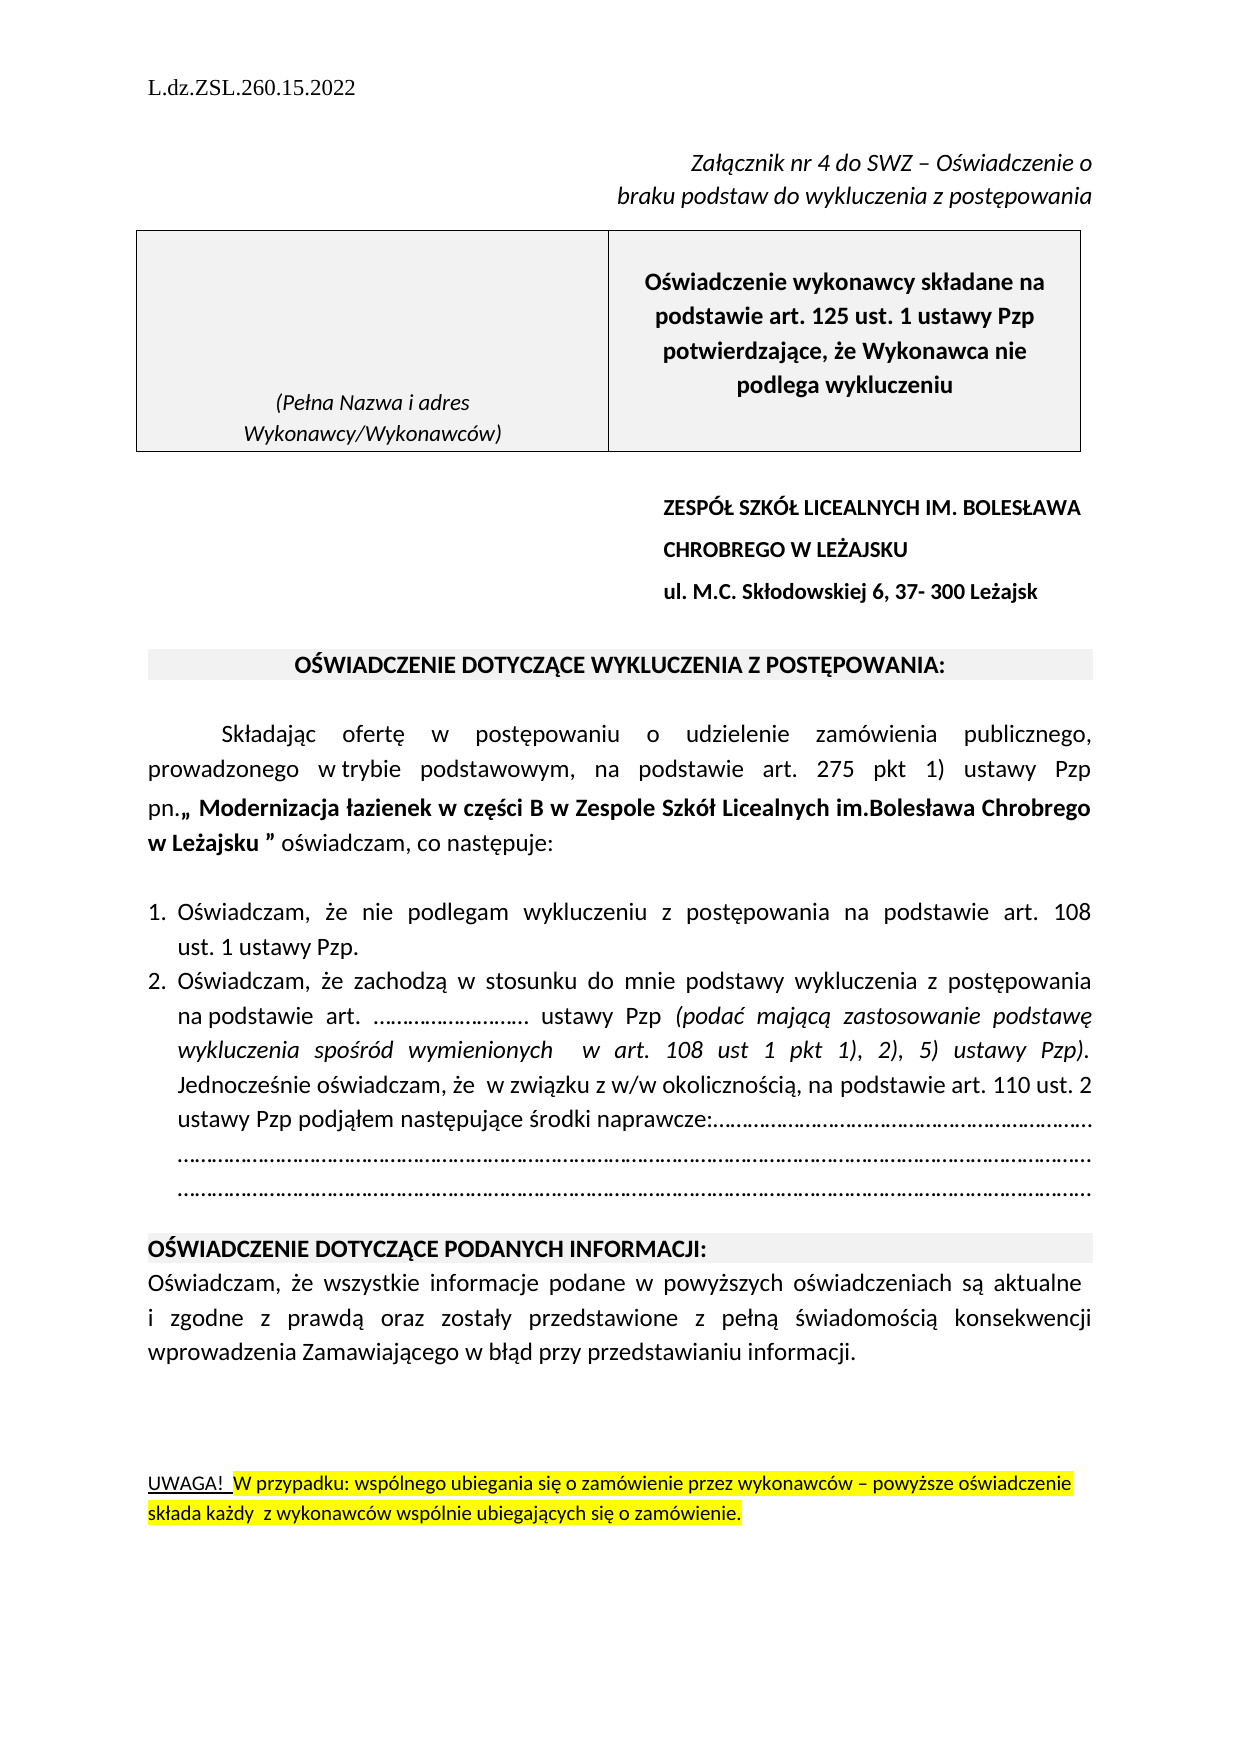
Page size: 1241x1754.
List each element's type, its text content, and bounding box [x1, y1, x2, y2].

text OŚWIADCZENIE DOTYCZĄCE WYKLUCZENIA Z POSTĘPOWANIA: [148, 649, 1093, 680]
text ZESPÓŁ SZKÓŁ LICEALNYCH IM. BOLESŁAWA CHROBREGO W LEŻAJSKU ul. M.C. Skłodowskiej 6, 37- 300 Leżajsk [663, 493, 1093, 605]
text OŚWIADCZENIE DOTYCZĄCE PODANYCH INFORMACJI: [148, 1233, 1093, 1263]
table_header Oświadczenie wykonawcy składane na podstawie art. 125 ust. 1 ustawy Pzp potwierdzające, że Wykonawca nie podlega wykluczeniu [609, 231, 1080, 451]
list Załącznik nr 4 do SWZ – Oświadczenie o braku podstaw do wykluczenia z postępowania [590, 148, 1093, 211]
text Oświadczam, że wszystkie informacje podane w powyższych oświadczeniach są aktualne i zgodne z prawdą oraz zostały przedstawione z pełną świadomością konsekwencji wprowadzenia Zamawiającego w błąd przy przedstawianiu informacji. [148, 1267, 1093, 1367]
text Składając ofertę w postępowaniu o udzielenie zamówienia publicznego, prowadzonego w trybie podstawowym, na podstawie art. 275 pkt 1) ustawy Pzp pn.„ Modernizacja łazienek w części B w Zespole Szkół Licealnych im.Bolesława Chrobrego w Leżajsku ” oświadczam, co następuje: [148, 718, 1093, 858]
list Oświadczam, że zachodzą w stosunku do mnie podstawy wykluczenia z postępowania na podstawie art. ……………………… ustawy Pzp (podać mającą zastosowanie podstawę wykluczenia spośród wymienionych w art. 108 ust 1 pkt 1), 2), 5) ustawy Pzp). Jednocześnie oświadczam, że w związku z w/w okolicznością, na podstawie art. 110 ust. 2 ustawy Pzp podjąłem następujące środki naprawcze:………………………………………………………… ………………………………………………………………………………………………………………………………………………………………………………………………………………………………………………………………………………………… [148, 966, 1093, 1203]
text UWAGA! W przypadku: wspólnego ubiegania się o zamówienie przez wykonawców – powyższe oświadczenie składa każdy z wykonawców wspólnie ubiegających się o zamówienie. [148, 1471, 1093, 1525]
list Oświadczam, że nie podlegam wykluczeniu z postępowania na podstawie art. 108 ust. 1 ustawy Pzp. [148, 897, 1093, 962]
table_header (Pełna Nazwa i adres Wykonawcy/Wykonawców) [137, 231, 608, 451]
